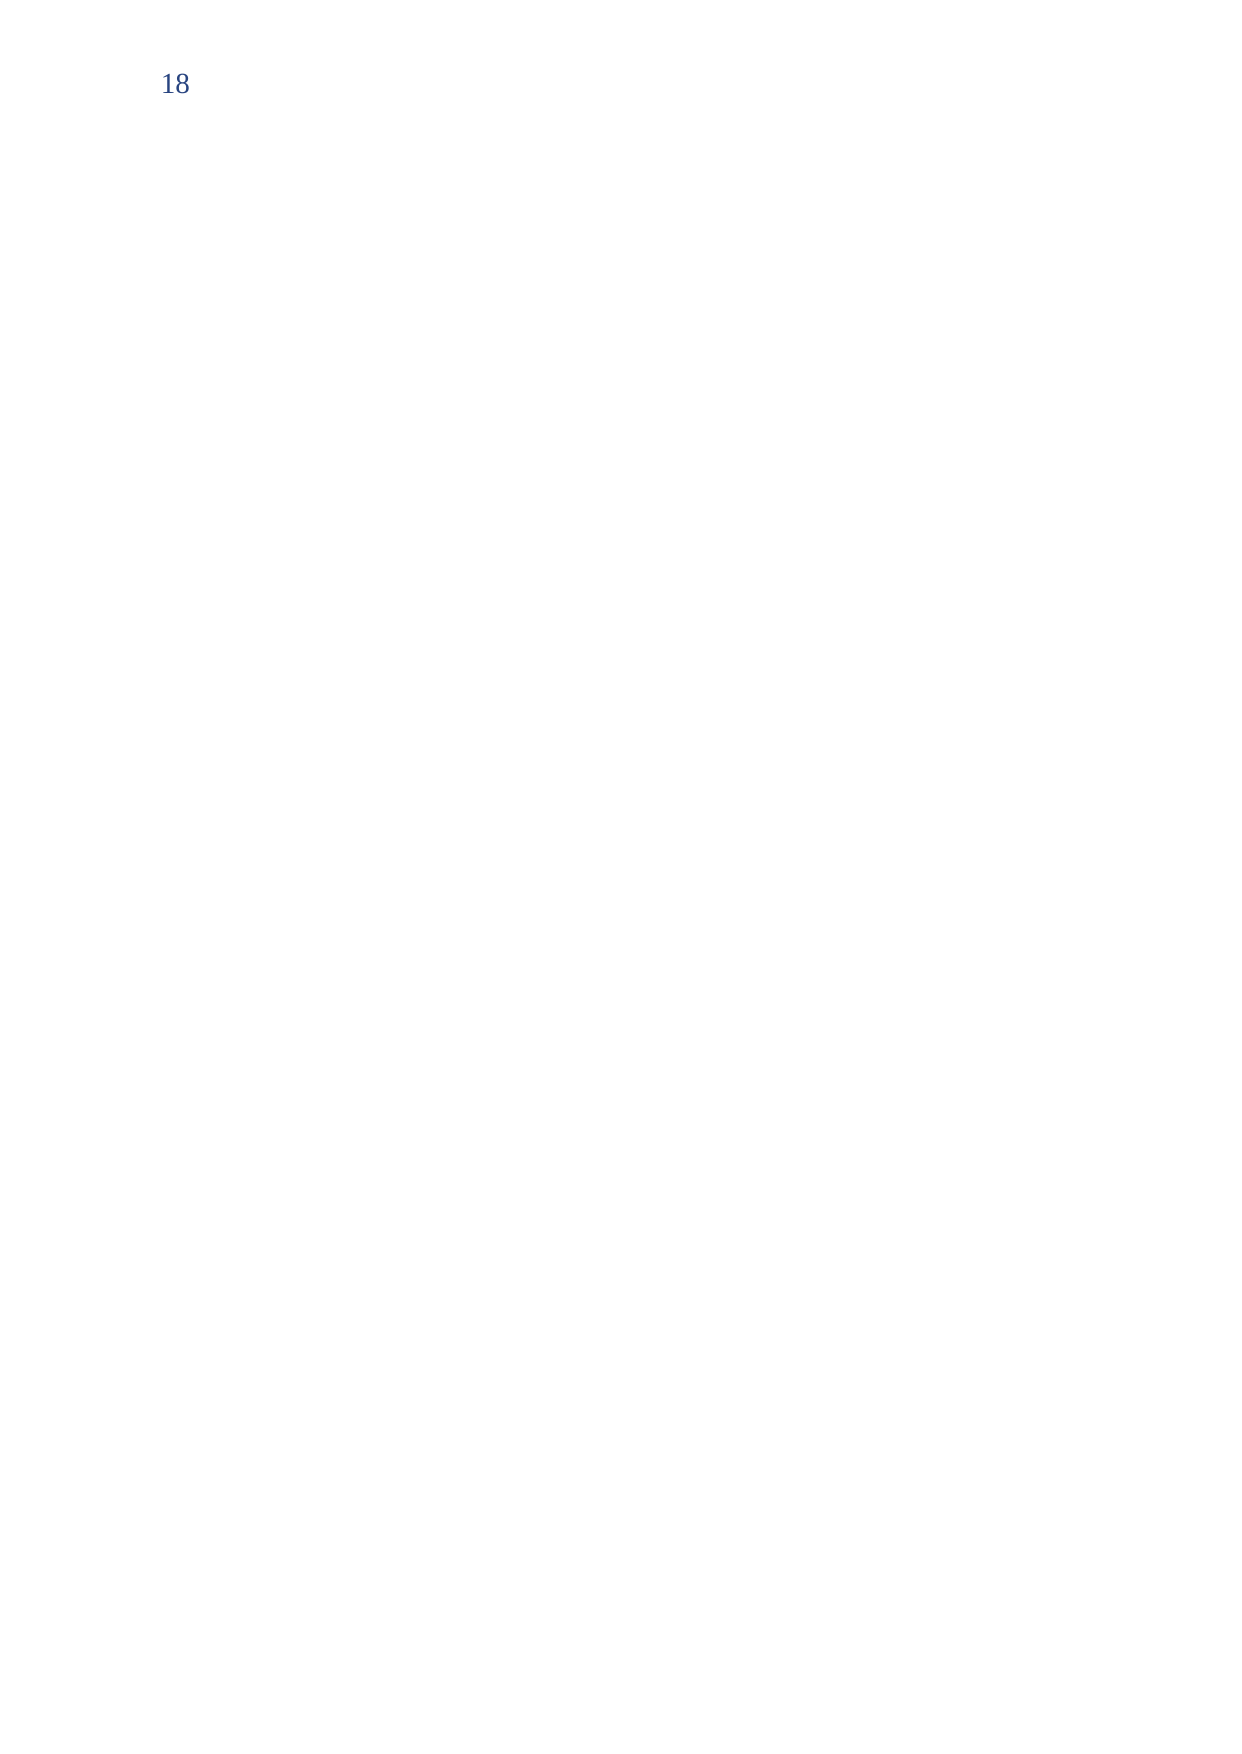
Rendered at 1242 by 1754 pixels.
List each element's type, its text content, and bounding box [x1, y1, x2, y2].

text 18 [161, 67, 1106, 100]
